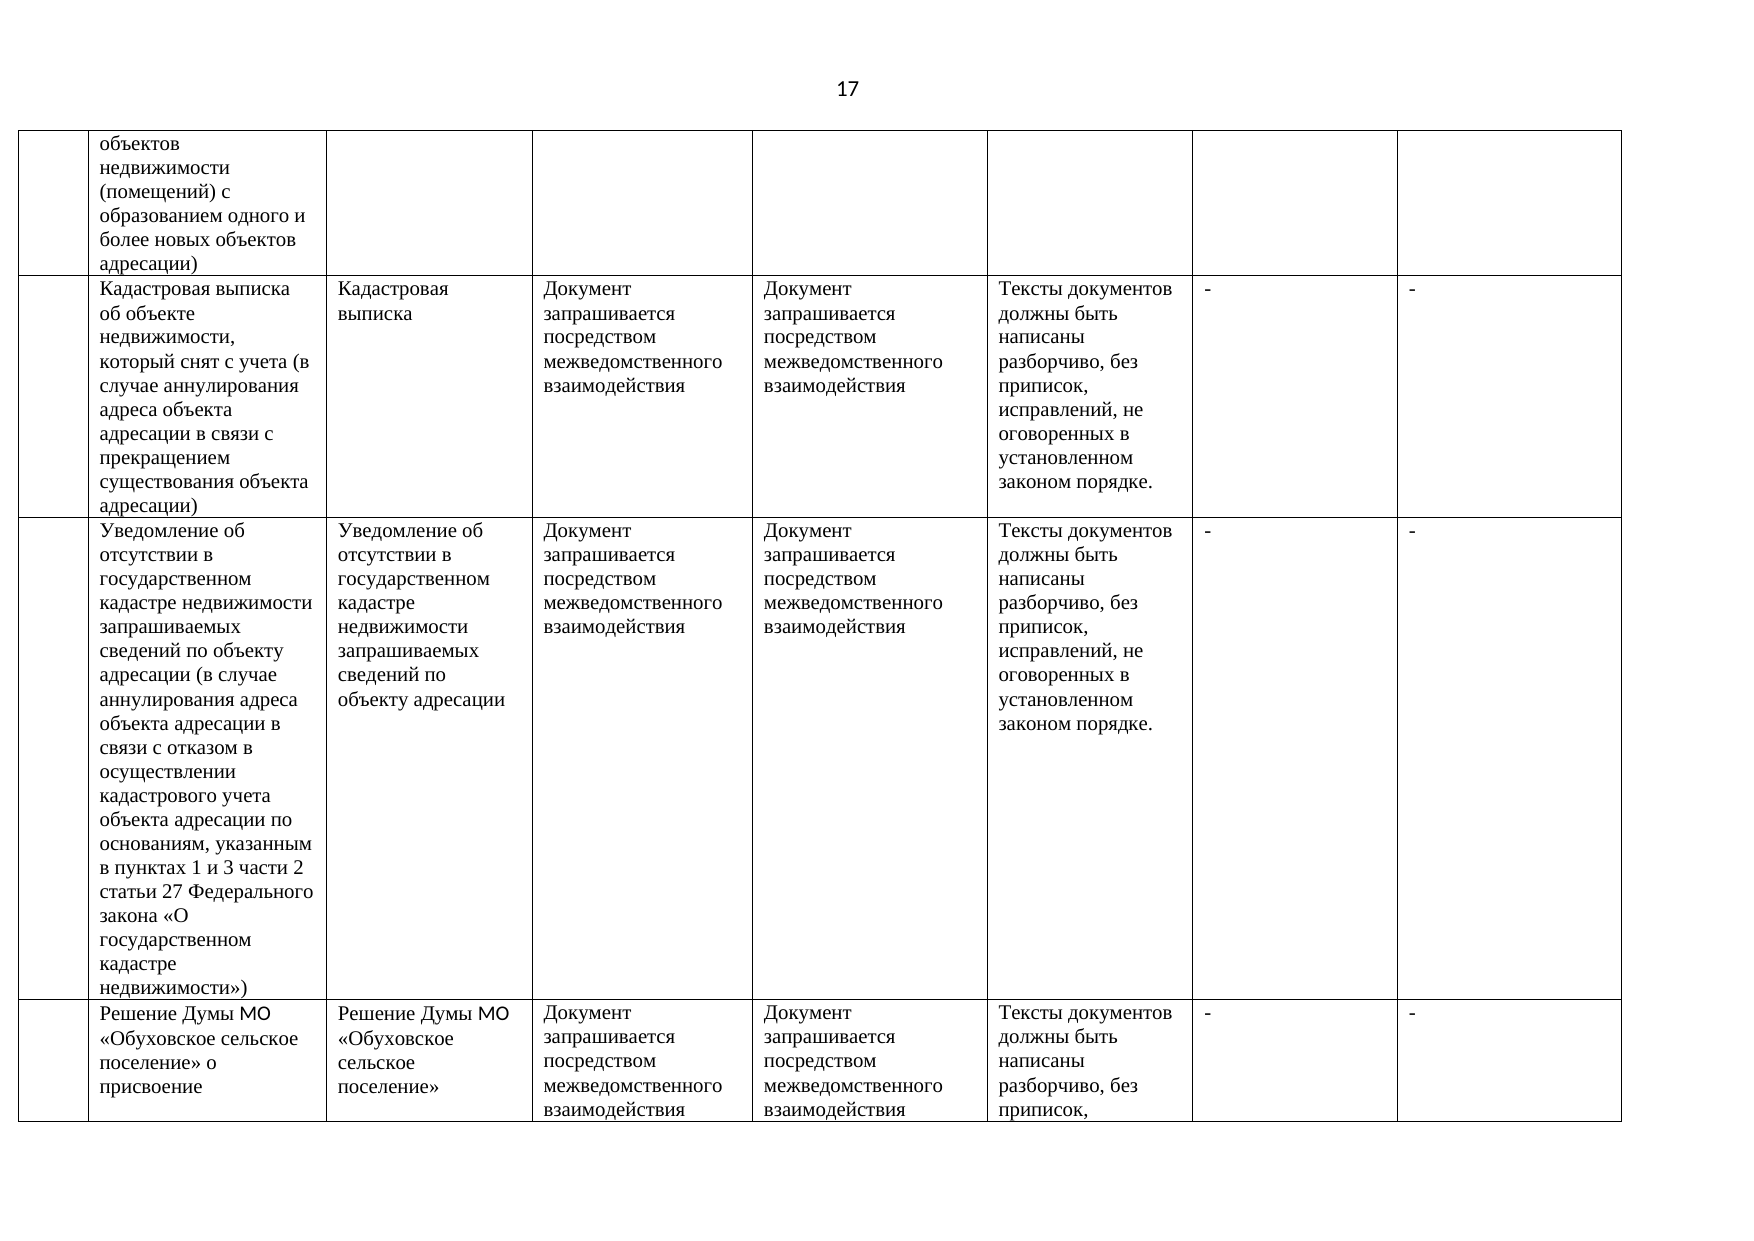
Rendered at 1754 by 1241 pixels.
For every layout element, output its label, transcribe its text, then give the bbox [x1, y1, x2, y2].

table_cell - [1193, 276, 1397, 517]
table_cell Документ запрашивается посредством межведомственного взаимодействия [533, 276, 752, 517]
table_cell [327, 1000, 532, 1121]
table_cell Тексты документов должны быть написаны разборчиво, без приписок, исправлений, не оговоренных в установленном законом порядке. [988, 518, 1192, 999]
table_cell [19, 518, 88, 999]
table_cell Кадастровая выписка [327, 276, 532, 517]
table_cell Тексты документов должны быть написаны разборчиво, без приписок, исправлений, не оговоренных в установленном законом порядке. [988, 276, 1192, 517]
table_cell [19, 276, 88, 517]
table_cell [753, 131, 987, 275]
table_cell Уведомление об отсутствии в государственном кадастре недвижимости запрашиваемых сведений по объекту адресации (в случае аннулирования адреса объекта адресации в связи с отказом в осуществлении кадастрового учета объекта адресации по основаниям, указанным в пунктах 1 и 3 части 2 статьи 27 Федерального закона «О государственном кадастре недвижимости») [89, 518, 326, 999]
table_cell - [1193, 1000, 1397, 1121]
table_cell Уведомление об отсутствии в государственном кадастре недвижимости запрашиваемых сведений по объекту адресации [327, 518, 532, 999]
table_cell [89, 1000, 326, 1121]
table_cell [19, 1000, 88, 1121]
table_cell - [1398, 131, 1621, 275]
table_cell - [1193, 131, 1397, 275]
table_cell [533, 131, 752, 275]
table_cell Документ запрашивается посредством межведомственного взаимодействия [753, 276, 987, 517]
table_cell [89, 131, 326, 275]
table_cell - [1398, 276, 1621, 517]
table_cell - [1398, 518, 1621, 999]
table_cell Документ запрашивается посредством межведомственного взаимодействия [753, 518, 987, 999]
table_cell - [1193, 518, 1397, 999]
table_cell - [1398, 1000, 1621, 1121]
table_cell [988, 131, 1192, 275]
table_cell Кадастровая выписка об объекте недвижимости, который снят с учета (в случае аннулирования адреса объекта адресации в связи с прекращением существования объекта адресации) [89, 276, 326, 517]
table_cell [753, 1000, 987, 1121]
table_cell Документ запрашивается посредством межведомственного взаимодействия [533, 518, 752, 999]
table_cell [327, 131, 532, 275]
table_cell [988, 1000, 1192, 1121]
table_cell [19, 131, 88, 275]
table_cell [533, 1000, 752, 1121]
